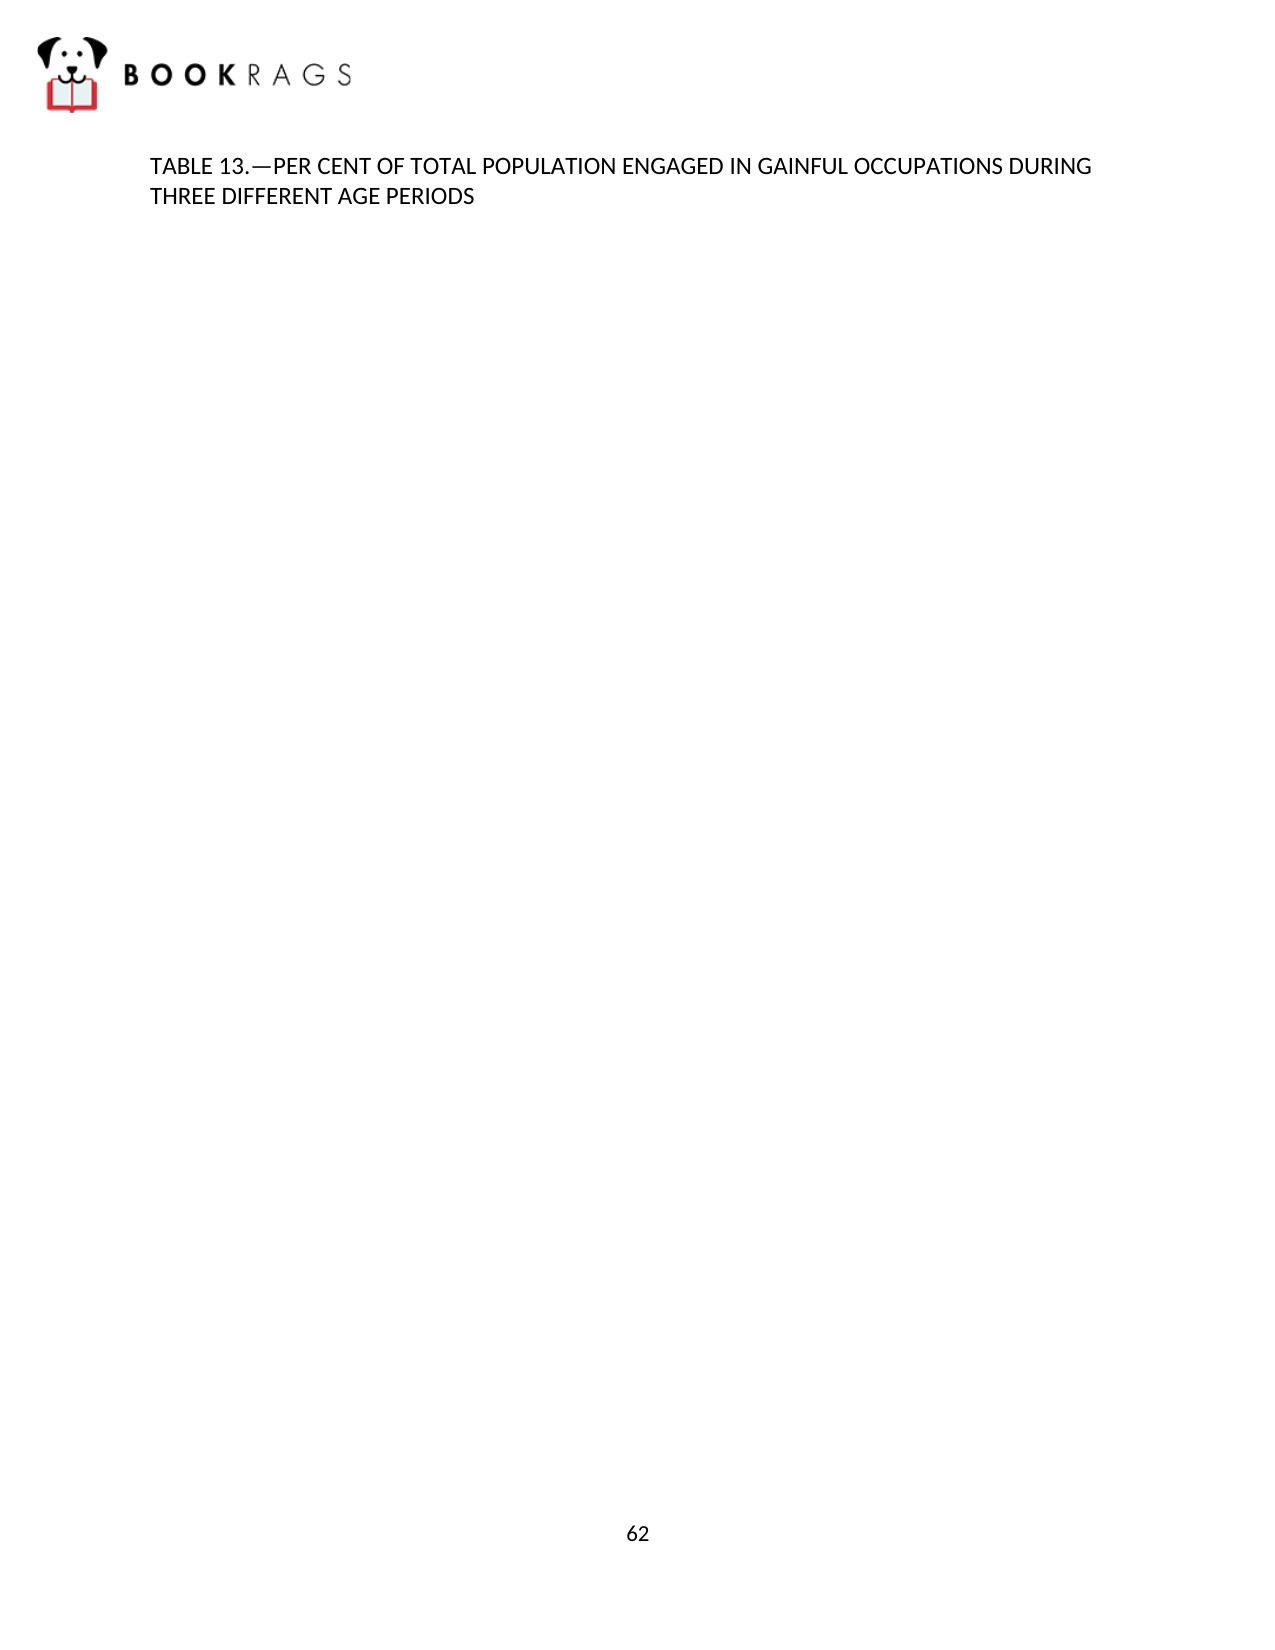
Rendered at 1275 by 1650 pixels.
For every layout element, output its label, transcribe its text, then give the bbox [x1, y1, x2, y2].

text TABLE 13.—­PER CENT OF TOTAL POPULATION ENGAGED IN GAINFUL OCCUPATIONS DURING THREE DIFFERENT AGE PERIODS [150, 150, 1125, 211]
picture [37, 37, 351, 113]
